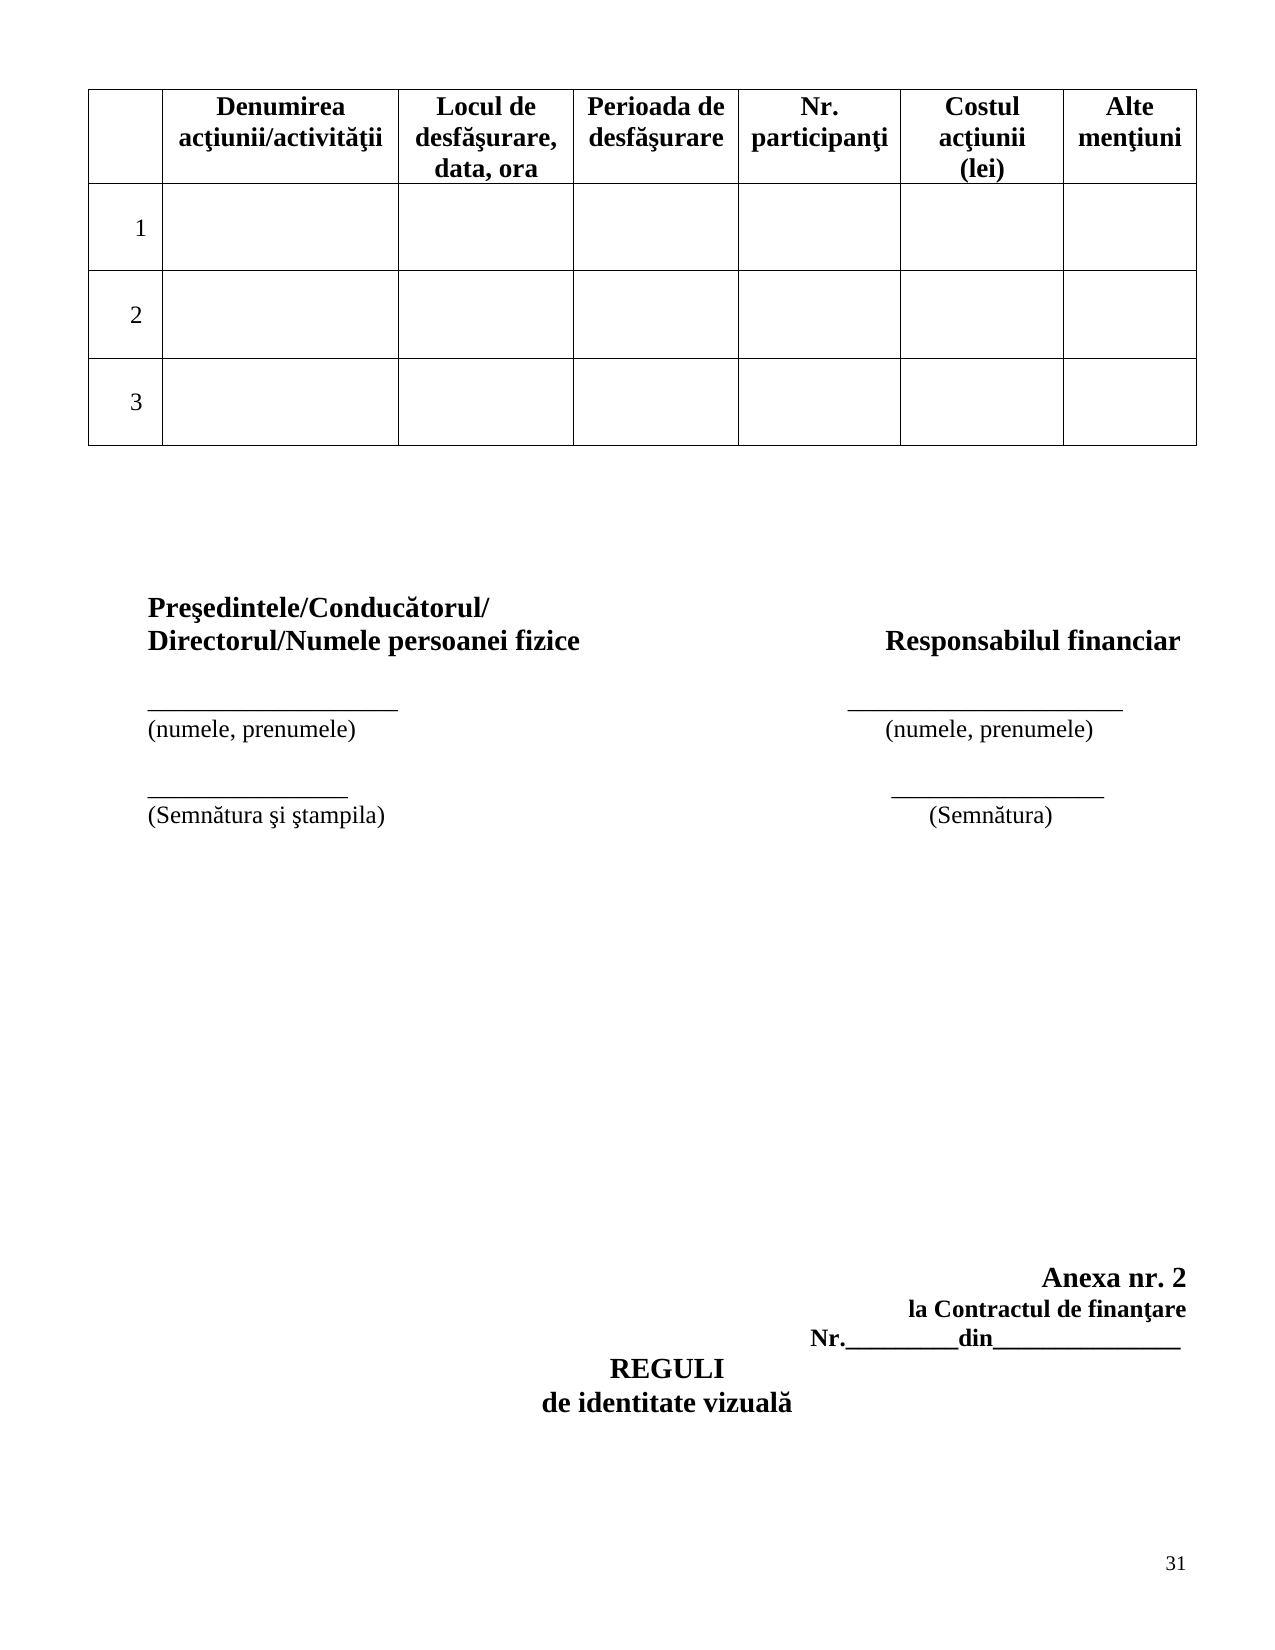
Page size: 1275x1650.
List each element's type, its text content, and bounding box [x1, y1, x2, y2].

table_header Nr. participanţi [739, 90, 900, 183]
table_cell [399, 359, 573, 445]
table_cell [399, 184, 573, 270]
table_cell [739, 184, 900, 270]
table_cell [163, 184, 398, 270]
table_cell [1064, 271, 1196, 358]
table_header Costul acţiunii (lei) [901, 90, 1063, 183]
table_cell [739, 359, 900, 445]
text Anexa nr. 2 [148, 1261, 1186, 1294]
table_header Locul de desfăşurare, data, ora [399, 90, 573, 183]
text Nr._________din_______________ [148, 1323, 1186, 1352]
text Directorul/Numele persoanei fizice Responsabilul financiar [148, 623, 1186, 686]
table_header Alte menţiuni [1064, 90, 1196, 183]
table_cell 2 [89, 271, 162, 358]
table_cell 3 [89, 359, 162, 445]
text de finanţare [148, 1294, 1186, 1323]
table_cell [574, 271, 738, 358]
table_cell [163, 271, 398, 358]
text de identitate vizuală [148, 1385, 1186, 1419]
table_cell [739, 271, 900, 358]
table_cell [574, 184, 738, 270]
text ________________ _________________ [148, 772, 1186, 801]
table_cell [901, 184, 1063, 270]
table_cell [1064, 184, 1196, 270]
table_cell [399, 271, 573, 358]
table_cell [901, 271, 1063, 358]
text REGULI [148, 1352, 1186, 1385]
text (Semnătura şi ştampila) (Semnătura) [148, 801, 1186, 829]
table_cell [1064, 359, 1196, 445]
table_cell [901, 359, 1063, 445]
table_header Perioada de desfăşurare [574, 90, 738, 183]
text Preşedintele/Conducătorul/ [148, 590, 1186, 623]
table_header [89, 90, 162, 183]
table_cell [163, 359, 398, 445]
table_cell 1 [89, 184, 162, 270]
table_header Denumirea acţiunii/activităţii [163, 90, 398, 183]
text (numele, prenumele) (numele, prenumele) [148, 714, 1186, 743]
text ____________________ ______________________ [148, 686, 1186, 714]
table_cell [574, 359, 738, 445]
